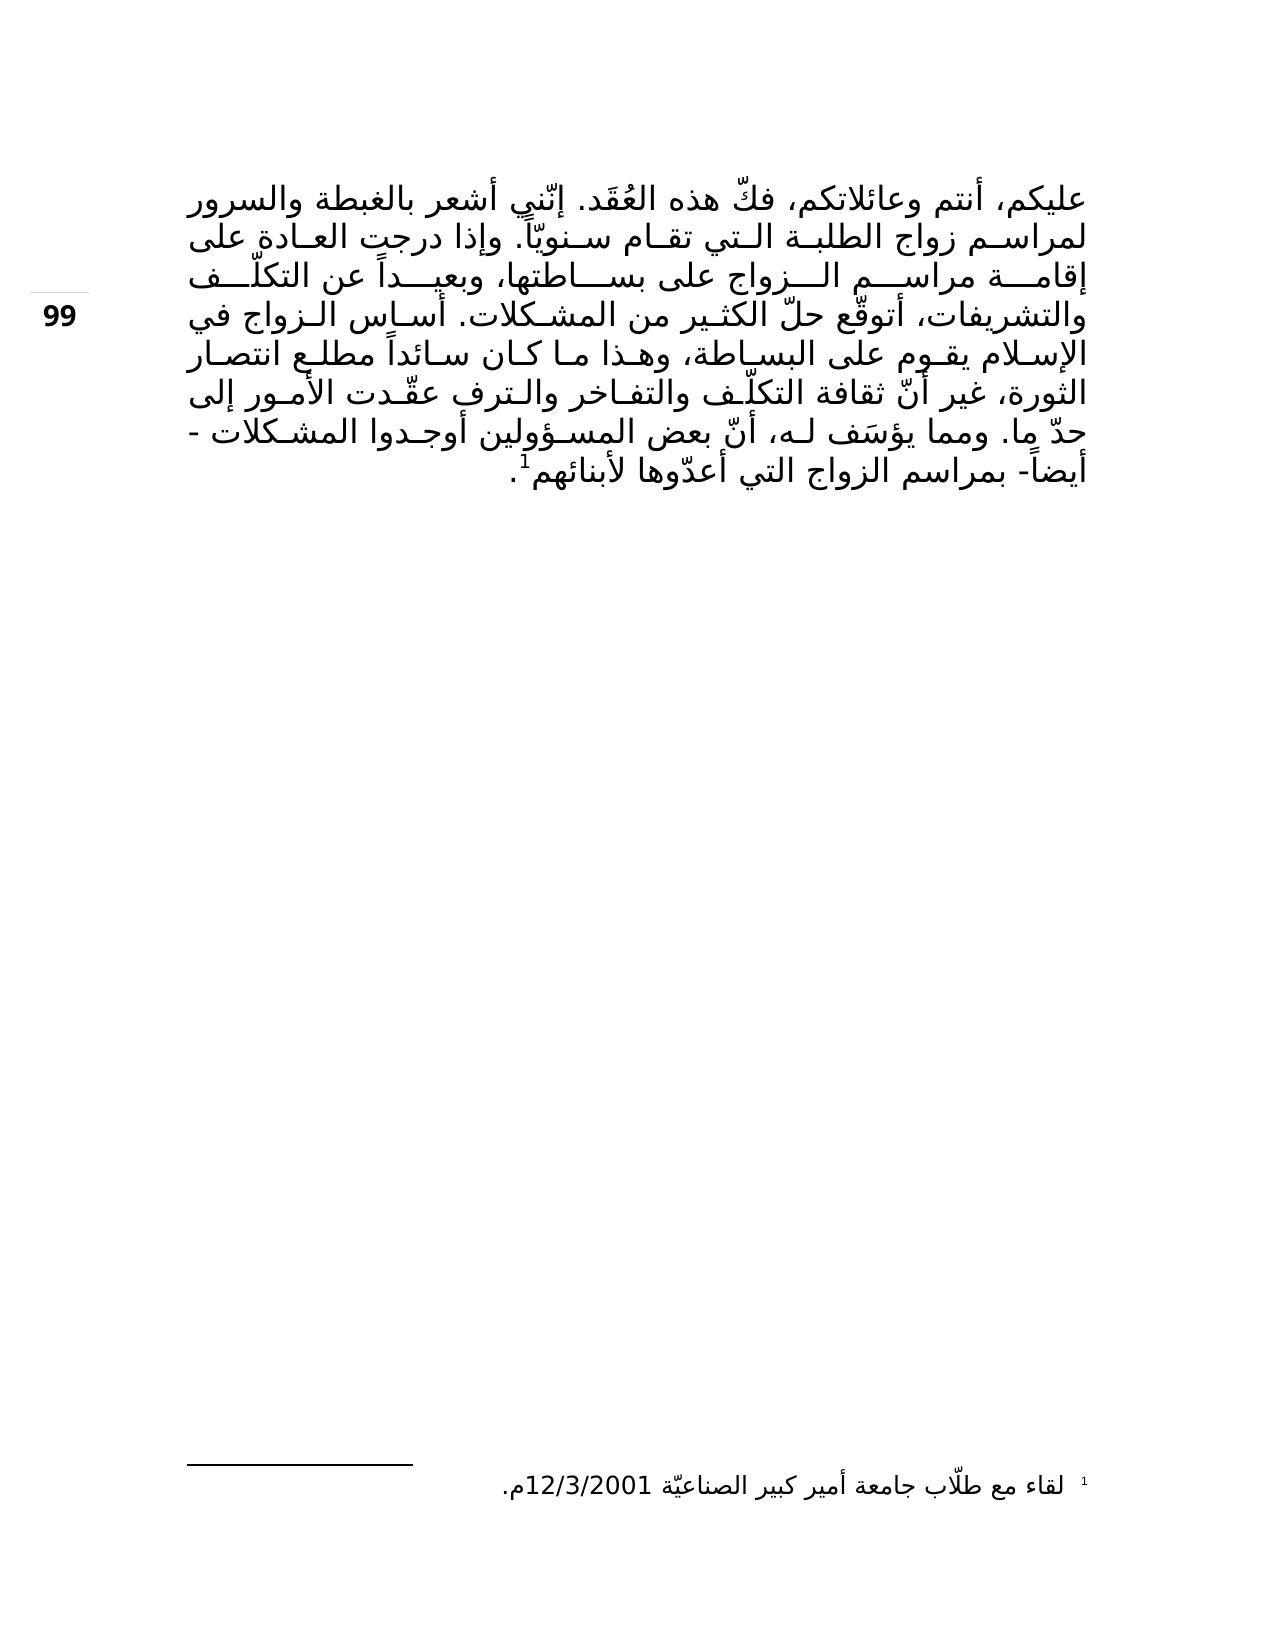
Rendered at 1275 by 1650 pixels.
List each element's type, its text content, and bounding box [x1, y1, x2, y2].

text عليكم، أنتم وعائلاتكم، فكّ هذه العُقَد. إنّني أشعر بالغبطة والسرور لمراسم زواج الطلبة التي تقام سنويّاً. وإذا درجت العادة على إقامة مراسم الزواج على بساطتها، وبعيداً عن التكلّف والتشريفات، أتوقّع حلّ الكثير من المشكلات. أساس الزواج في الإسلام يقوم على البساطة، وهذا ما كان سائداً مطلع انتصار الثورة، غير أنّ ثقافة التكلّف والتفاخر والترف عقّدت الأمور إلى حدّ ما. ومما يؤسَف له، أنّ بعض المسؤولين أوجدوا المشكلات -أيضاً- بمراسم الزواج التي أعدّوها لأبنائهم. [187, 179, 1087, 490]
